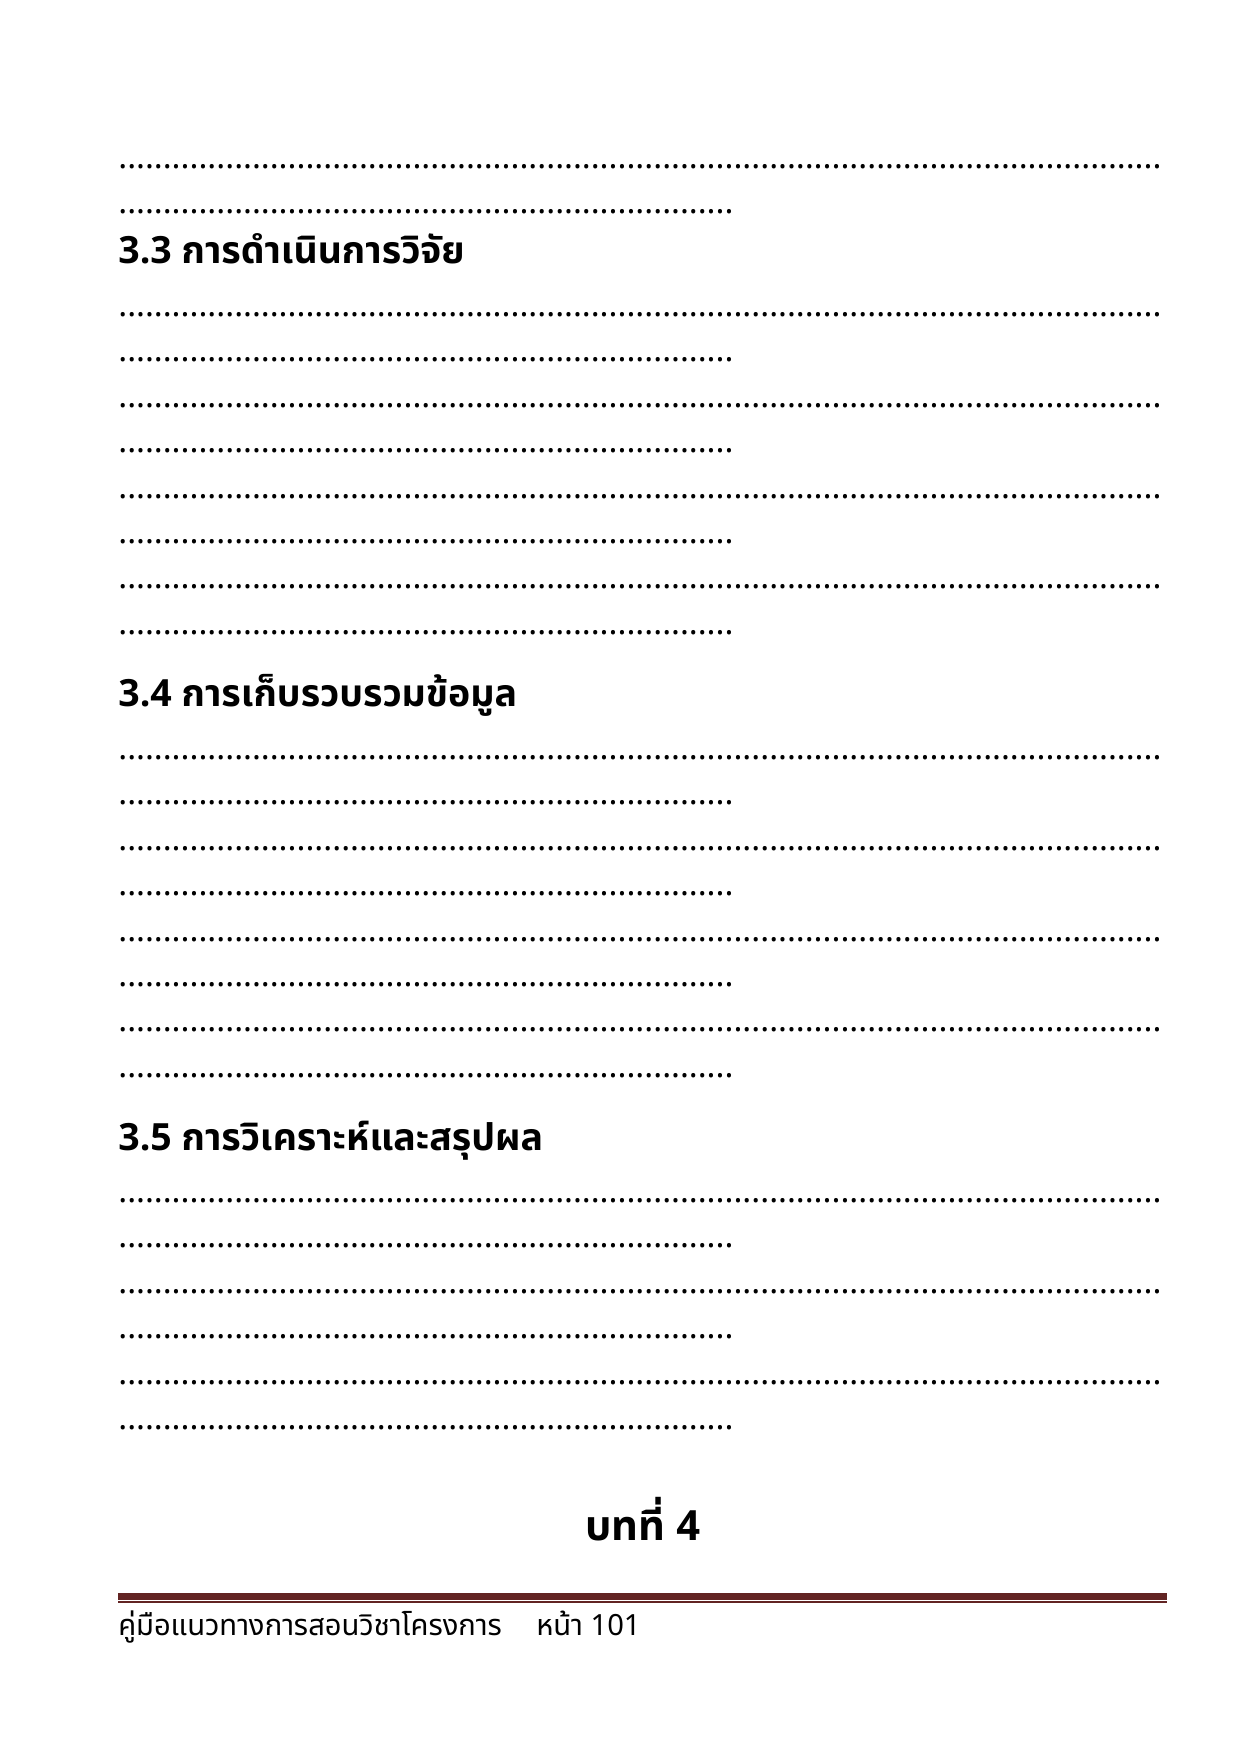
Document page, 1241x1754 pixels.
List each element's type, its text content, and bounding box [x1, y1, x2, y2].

text บทที่ 4 [118, 1496, 1167, 1559]
text 3.4 การเก็บรวบรวมข้อมูล [118, 667, 1167, 724]
text 3.5 การวิเคราะห์และสรุปผล [118, 1110, 1167, 1167]
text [118, 133, 1167, 224]
text 3.3 การดำเนินการวิจัย [118, 224, 1167, 281]
